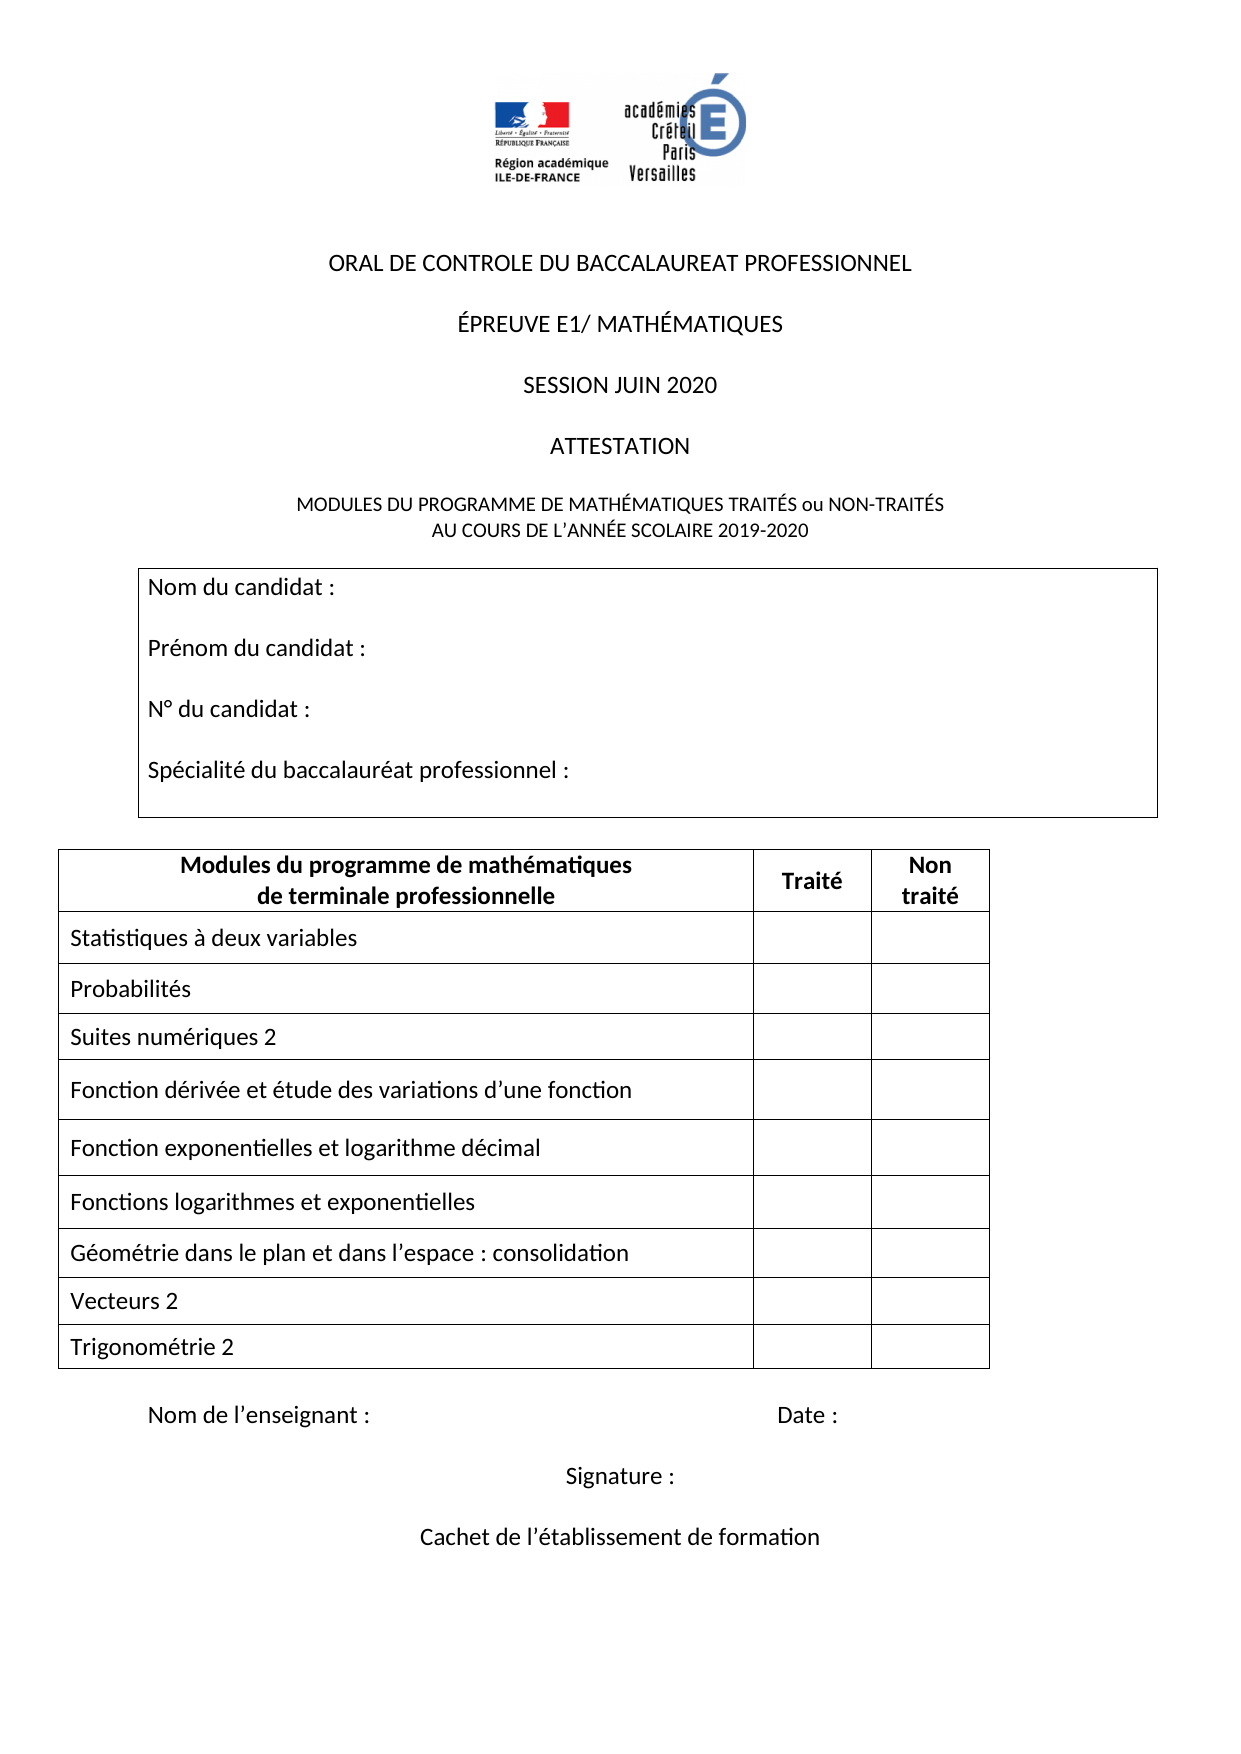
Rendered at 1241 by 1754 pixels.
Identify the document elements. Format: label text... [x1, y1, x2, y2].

table_cell Fonction exponentielles et logarithme décimal [59, 1120, 753, 1175]
text N° du candidat : [148, 693, 1093, 723]
table_cell Probabilités [59, 964, 753, 1012]
table_cell [754, 1229, 871, 1277]
picture [494, 73, 747, 187]
table_cell Statistiques à deux variables [59, 912, 753, 963]
table_cell [754, 1325, 871, 1368]
table_header Traité [754, 850, 871, 911]
table_cell Fonction dérivée et étude des variations d’une fonction [59, 1060, 753, 1119]
table_cell [754, 1060, 871, 1119]
table_cell Géométrie dans le plan et dans l’espace : consolidation [59, 1229, 753, 1277]
table_cell [872, 964, 989, 1012]
table_cell [872, 1120, 989, 1175]
table_cell [872, 1060, 989, 1119]
text SESSION JUIN 2020 [148, 369, 1093, 400]
table_cell Suites numériques 2 [59, 1014, 753, 1059]
table_cell [754, 1176, 871, 1228]
table_cell [872, 1229, 989, 1277]
table_cell [754, 964, 871, 1012]
table_cell Fonctions logarithmes et exponentielles [59, 1176, 753, 1228]
table_cell [872, 912, 989, 963]
text ATTESTATION [148, 430, 1093, 461]
table_cell [754, 912, 871, 963]
text Signature : [148, 1460, 1093, 1491]
text Spécialité du baccalauréat professionnel : [148, 754, 1093, 784]
table_cell [872, 1325, 989, 1368]
text AU COURS DE L’ANNÉE SCOLAIRE 2019-2020 [148, 517, 1093, 542]
table_cell [872, 1014, 989, 1059]
table_cell Trigonométrie 2 [59, 1325, 753, 1368]
table_cell [872, 1278, 989, 1323]
text ORAL DE CONTROLE DU BACCALAUREAT PROFESSIONNEL [148, 247, 1093, 278]
text MODULES DU PROGRAMME DE MATHÉMATIQUES TRAITÉS ou NON-TRAITÉS [148, 491, 1093, 517]
text Cachet de l’établissement de formation [148, 1521, 1093, 1552]
table_cell [754, 1278, 871, 1323]
text Prénom du candidat : [148, 632, 1093, 662]
text Nom du candidat : [139, 569, 1157, 601]
table_header Modules du programme de mathématiques de terminale professionnelle [59, 850, 753, 911]
text ÉPREUVE E1/ MATHÉMATIQUES [148, 308, 1093, 339]
table_cell [872, 1176, 989, 1228]
text Nom de l’enseignant : Date : [148, 1399, 1093, 1430]
table_cell [754, 1120, 871, 1175]
table_cell Vecteurs 2 [59, 1278, 753, 1323]
table_cell [754, 1014, 871, 1059]
table_header Non traité [872, 850, 989, 911]
